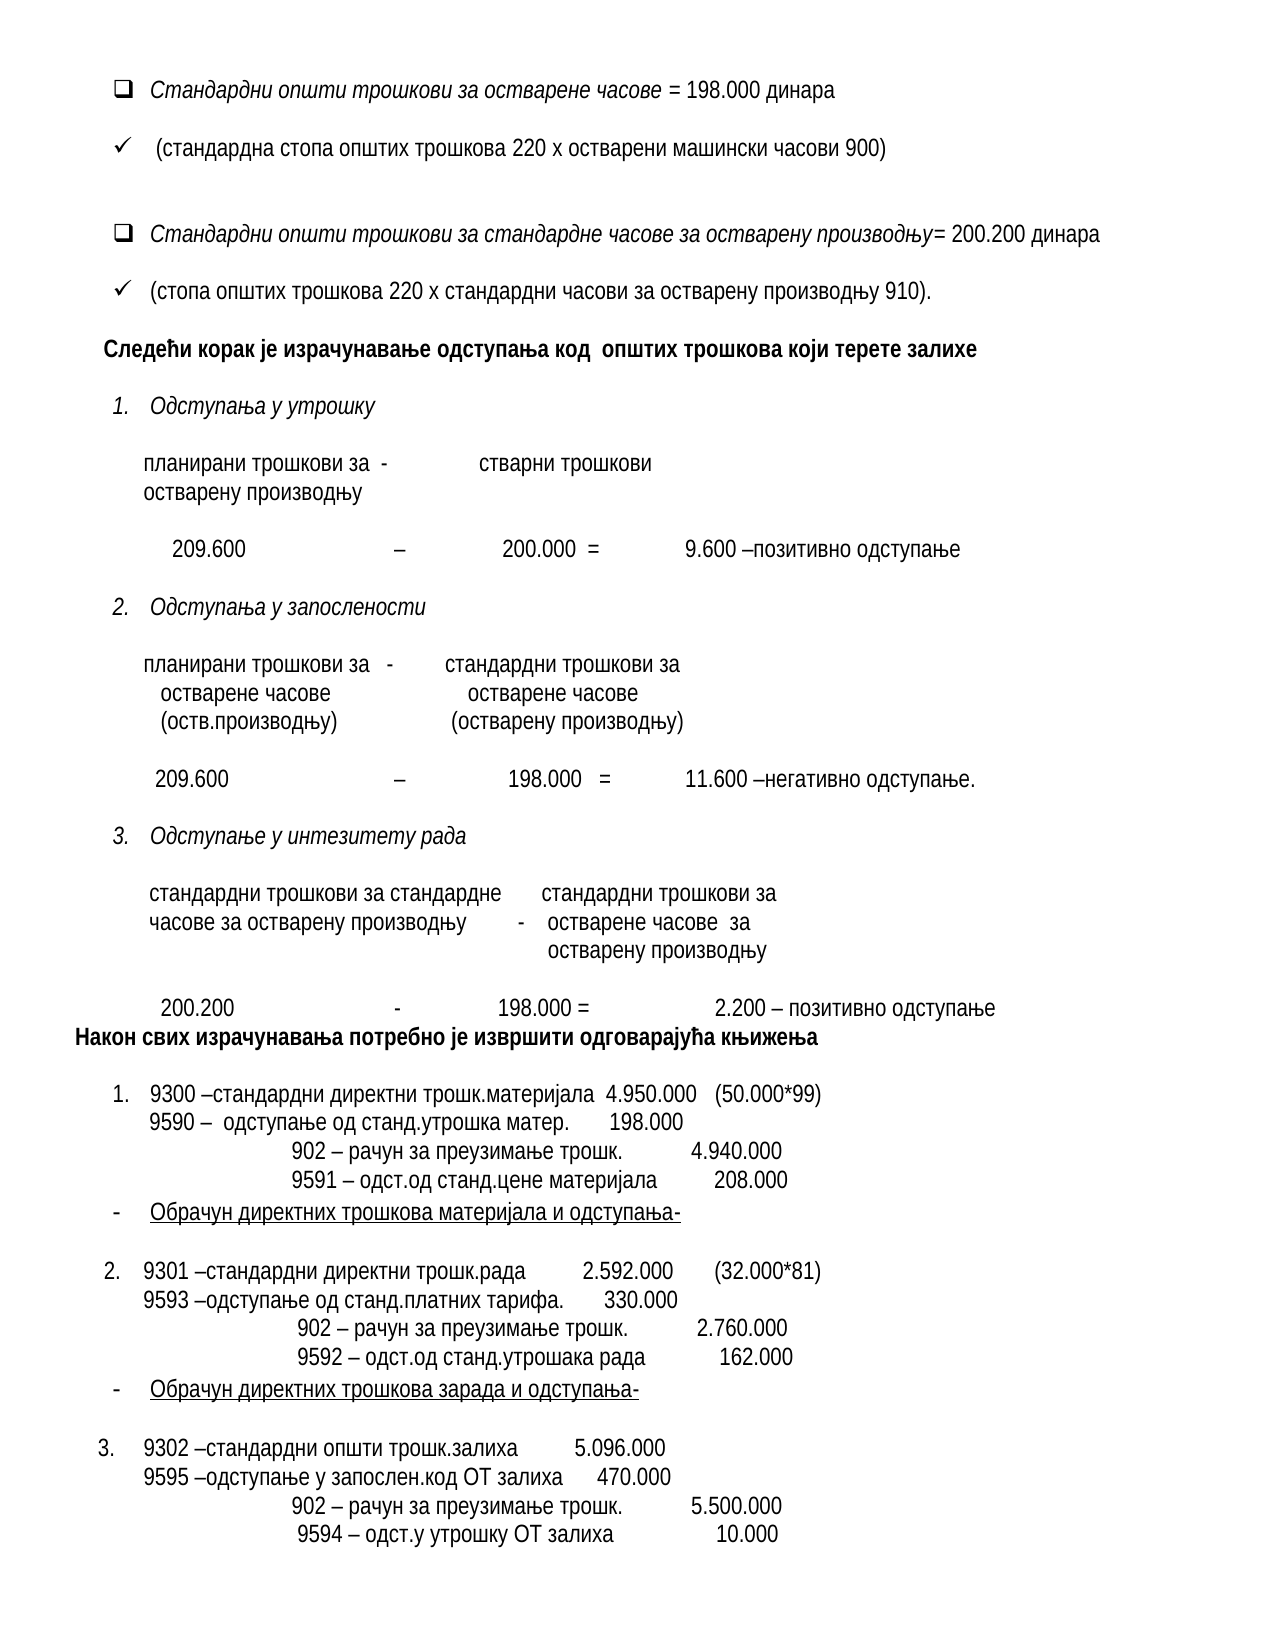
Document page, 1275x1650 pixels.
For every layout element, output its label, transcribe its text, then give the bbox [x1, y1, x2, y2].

text 200.200 - 198.000 = 2.200 – позитивно одступање [75, 993, 1200, 1021]
list Обрачун директних трошкова зарада и одступања- [112, 1371, 1200, 1405]
list (стопа општих трошкова 220 х стандардни часови за остварену производњу 910). [112, 276, 1200, 305]
text 9594 – одст.у утрошку ОТ залиха 10.000 [75, 1519, 1200, 1548]
text 209.600 – 200.000 = 9.600 –позитивно одступање [75, 534, 1200, 563]
text 209.600 – 198.000 = 11.600 –негативно одступање. [75, 763, 1200, 792]
list Стандардни општи трошкови за стандардне часове за остварену производњу= 200.200 динара [112, 219, 1200, 247]
list Одступања у утрошку [112, 391, 1200, 419]
text стандардни трошкови за стандардне стандардни трошкови за [75, 878, 1200, 907]
text Након свих израчунавања потребно је извршити одговарајућа књижења [75, 1021, 1200, 1050]
text 902 – рачун за преузимање трошк. 4.940.000 [75, 1136, 1200, 1165]
text планирани трошкови за - стварни трошкови [75, 448, 1200, 477]
text 9590 – одступање од станд.утрошка матер. 198.000 [75, 1107, 1200, 1136]
list Обрачун директних трошкова материјала и одступања- [112, 1193, 1200, 1227]
list 9300 –стандардни директни трошк.материјала 4.950.000 (50.000*99) [112, 1079, 1200, 1107]
text часове за остварену производњу - остварене часове за [75, 907, 1200, 936]
text Следећи корак је израчунавање одступања код општих трошкова који терете залихе [75, 334, 1200, 362]
text 9591 – одст.од станд.цене материјала 208.000 [75, 1165, 1200, 1193]
text 3. 9302 –стандардни општи трошк.залиха 5.096.000 [75, 1433, 1200, 1462]
text планирани трошкови за - стандардни трошкови за [75, 649, 1200, 678]
text остварену производњу [75, 936, 1200, 964]
list Одступање у интезитету рада [112, 821, 1200, 849]
text 9592 – одст.од станд.утрошака рада 162.000 [75, 1342, 1200, 1371]
text остварене часове остварене часове [75, 678, 1200, 706]
text 9593 –одступање од станд.платних тарифа. 330.000 [75, 1285, 1200, 1313]
text остварену производњу [75, 477, 1200, 506]
list (стандардна стопа општих трошкова 220 х остварени машински часови 900) [112, 132, 1200, 161]
text 2. 9301 –стандардни директни трошк.рада 2.592.000 (32.000*81) [75, 1256, 1200, 1285]
text 902 – рачун за преузимање трошк. 2.760.000 [75, 1313, 1200, 1342]
list Стандардни општи трошкови за остварене часове = 198.000 динара [112, 75, 1200, 104]
text 9595 –одступање у запослен.код ОТ залиха 470.000 [75, 1462, 1200, 1491]
text (оств.производњу) (остварену производњу) [75, 706, 1200, 735]
list Одступања у запослености [112, 592, 1200, 620]
text 902 – рачун за преузимање трошк. 5.500.000 [75, 1491, 1200, 1519]
